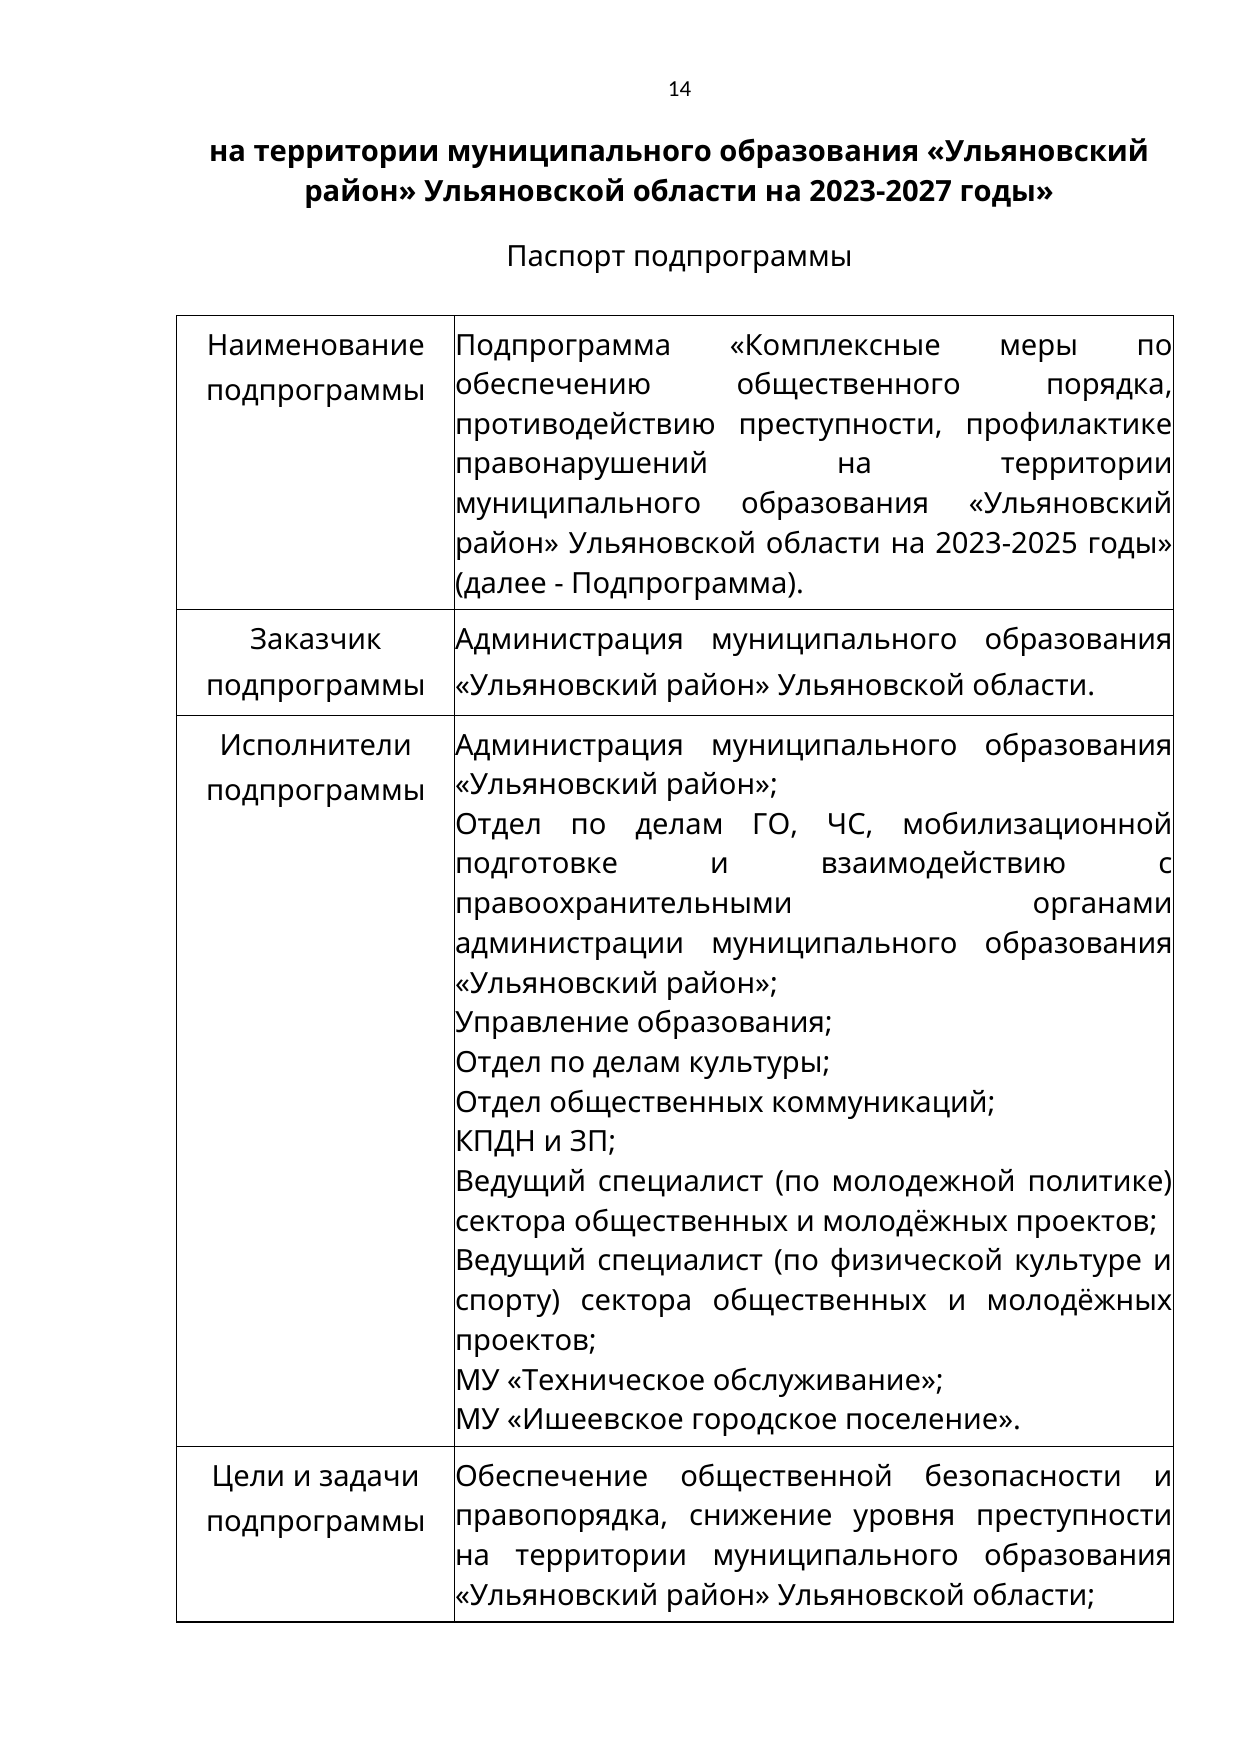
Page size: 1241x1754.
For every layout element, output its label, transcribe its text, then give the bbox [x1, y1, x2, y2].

text на территории муниципального образования «Ульяновский район» Ульяновской области на 2023-2027 годы» [177, 131, 1181, 210]
text Паспорт подпрограммы [177, 236, 1181, 275]
table_header Наименование подпрограммы [177, 316, 454, 609]
table_header Подпрограмма «Комплексные меры по обеспечению общественного порядка, противодействию преступности, профилактике правонарушений на территории муниципального образования «Ульяновский район» Ульяновской области на 2023-2025 годы» (далее - Подпрограмма). [455, 316, 1173, 609]
table_cell Заказчик подпрограммы [177, 610, 454, 715]
table_cell Исполнители подпрограммы [177, 716, 454, 1446]
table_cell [455, 1447, 1173, 1621]
table_cell Администрация муниципального образования «Ульяновский район»; Отдел по делам ГО, ЧС, мобилизационной подготовке и взаимодействию с правоохранительными органами администрации муниципального образования «Ульяновский район»; Управление образования; Отдел по делам культуры; Отдел общественных коммуникаций; КПДН и ЗП; Ведущий специалист (по молодежной политике) сектора общественных и молодёжных проектов; Ведущий специалист (по физической культуре и спорту) сектора общественных и молодёжных проектов; МУ «Техническое обслуживание»; МУ «Ишеевское городское поселение». [455, 716, 1173, 1446]
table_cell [177, 1447, 454, 1621]
table_cell Администрация муниципального образования «Ульяновский район» Ульяновской области. [455, 610, 1173, 715]
